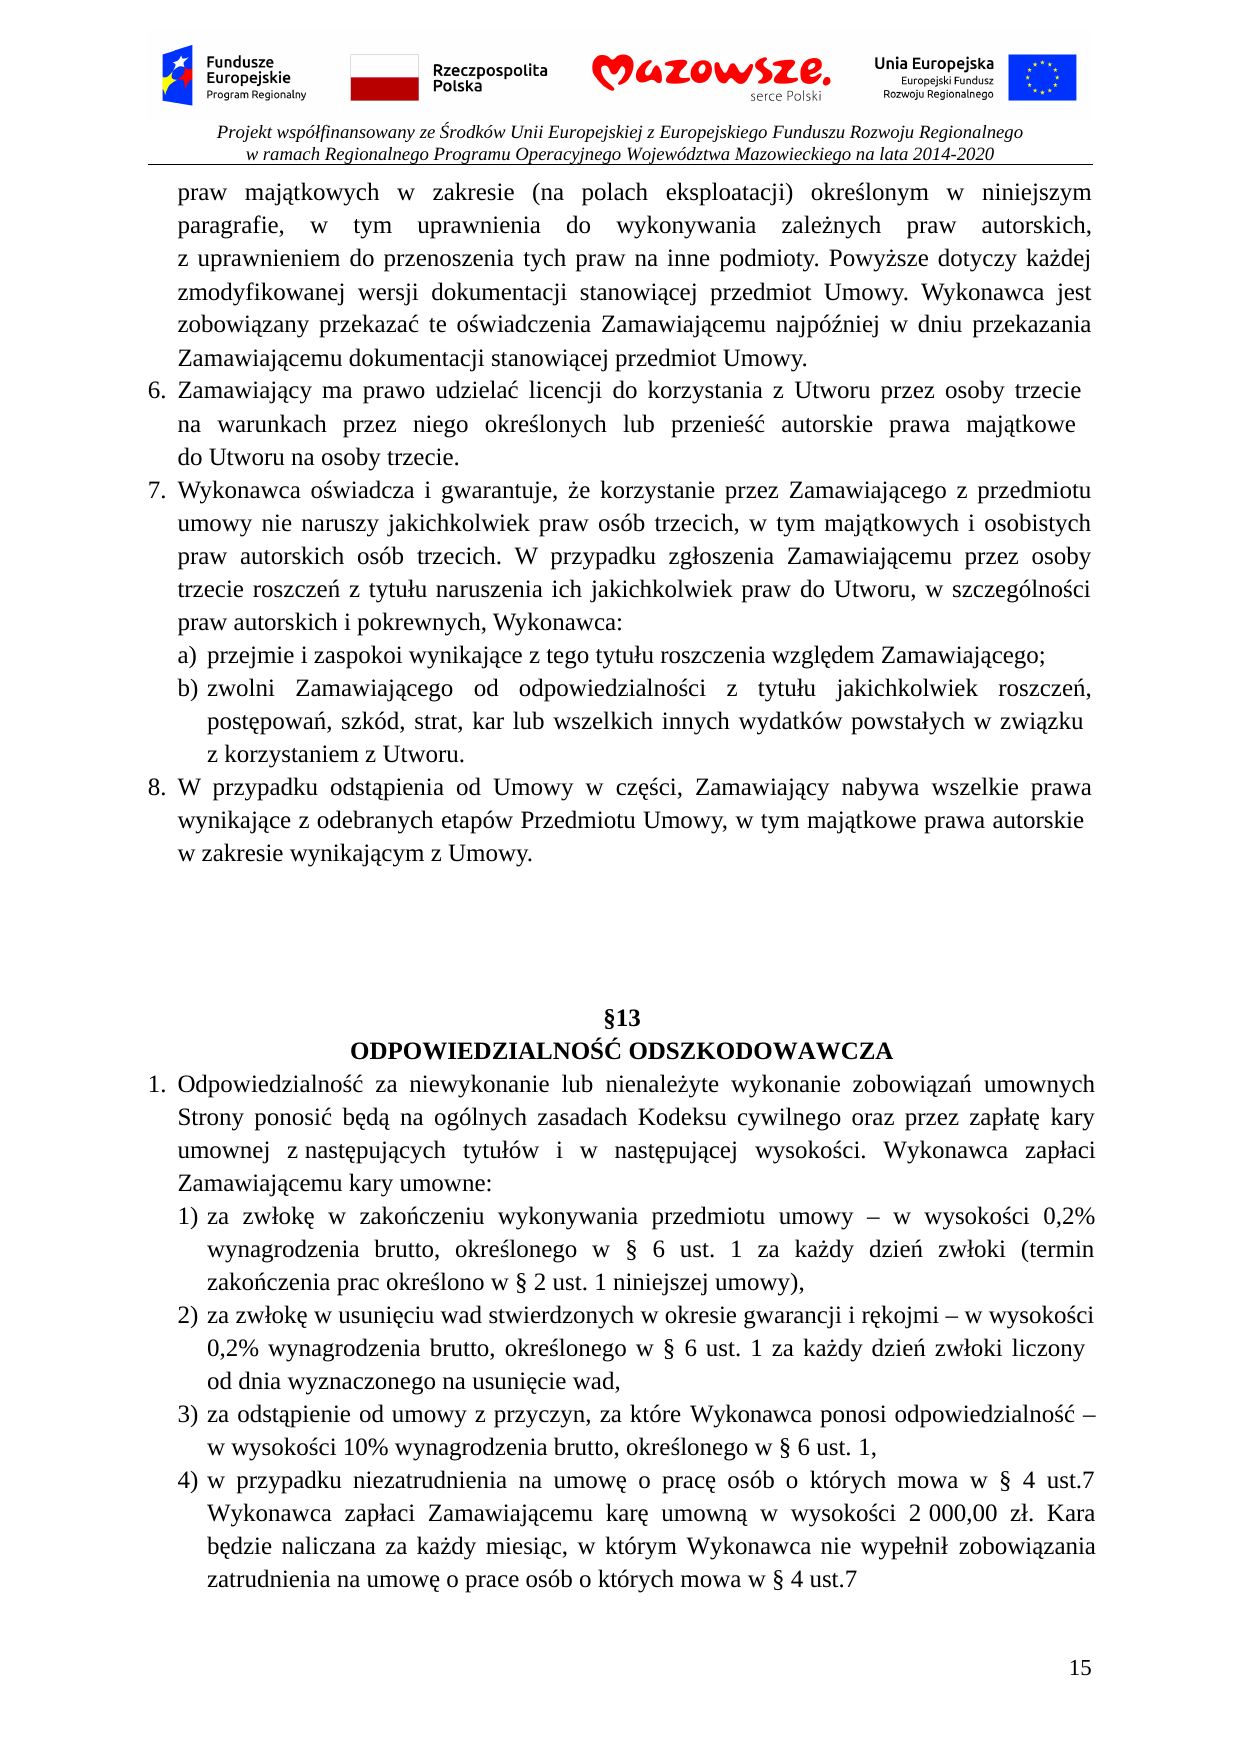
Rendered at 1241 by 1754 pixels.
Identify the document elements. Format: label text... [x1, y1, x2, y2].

subtitle ODPOWIEDZIALNOŚĆ ODSZKODOWAWCZA [148, 1036, 1096, 1065]
list za odstąpienie od umowy z przyczyn, za które Wykonawca ponosi odpowiedzialność – w wysokości 10% wynagrodzenia brutto, określonego w § 6 ust. 1, [177, 1399, 1096, 1461]
list za zwłokę w zakończeniu wykonywania przedmiotu umowy – w wysokości 0,2% wynagrodzenia brutto, określonego w § 6 ust. 1 za każdy dzień zwłoki (termin zakończenia prac określono w § 2 ust. 1 niniejszej umowy), [177, 1201, 1096, 1296]
list zwolni Zamawiającego od odpowiedzialności z tytułu jakichkolwiek roszczeń, postępowań, szkód, strat, kar lub wszelkich innych wydatków powstałych w związku z korzystaniem z Utworu. [177, 673, 1093, 768]
list Zamawiający ma prawo udzielać licencji do korzystania z Utworu przez osoby trzecie na warunkach przez niego określonych lub przenieść autorskie prawa majątkowe do Utworu na osoby trzecie. [148, 376, 1093, 470]
picture [147, 29, 1092, 121]
list Wykonawca oświadcza i gwarantuje, że korzystanie przez Zamawiającego z przedmiotu umowy nie naruszy jakichkolwiek praw osób trzecich, w tym majątkowych i osobistych praw autorskich osób trzecich. W przypadku zgłoszenia Zamawiającemu przez osoby trzecie roszczeń z tytułu naruszenia ich jakichkolwiek praw do Utworu, w szczególności praw autorskich i pokrewnych, Wykonawca: [148, 475, 1093, 636]
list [148, 177, 1093, 371]
list Odpowiedzialność za niewykonanie lub nienależyte wykonanie zobowiązań umownych Strony ponosić będą na ogólnych zasadach Kodeksu cywilnego oraz przez zapłatę kary umownej z następujących tytułów i w następującej wysokości. Wykonawca zapłaci Zamawiającemu kary umowne: [148, 1069, 1096, 1197]
list przejmie i zaspokoi wynikające z tego tytułu roszczenia względem Zamawiającego; [177, 640, 1093, 668]
list za zwłokę w usunięciu wad stwierdzonych w okresie gwarancji i rękojmi – w wysokości 0,2% wynagrodzenia brutto, określonego w § 6 ust. 1 za każdy dzień zwłoki liczony od dnia wyznaczonego na usunięcie wad, [177, 1300, 1096, 1395]
list w przypadku niezatrudnienia na umowę o pracę osób o których mowa w § 4 ust.7 Wykonawca zapłaci Zamawiającemu karę umowną w wysokości 2 000,00 zł. Kara będzie naliczana za każdy miesiąc, w którym Wykonawca nie wypełnił zobowiązania zatrudnienia na umowę o prace osób o których mowa w § 4 ust.7 [177, 1465, 1096, 1593]
list W przypadku odstąpienia od Umowy w części, Zamawiający nabywa wszelkie prawa wynikające z odebranych etapów Przedmiotu Umowy, w tym majątkowe prawa autorskie w zakresie wynikającym z Umowy. [148, 772, 1093, 867]
text §13 [148, 1003, 1096, 1032]
